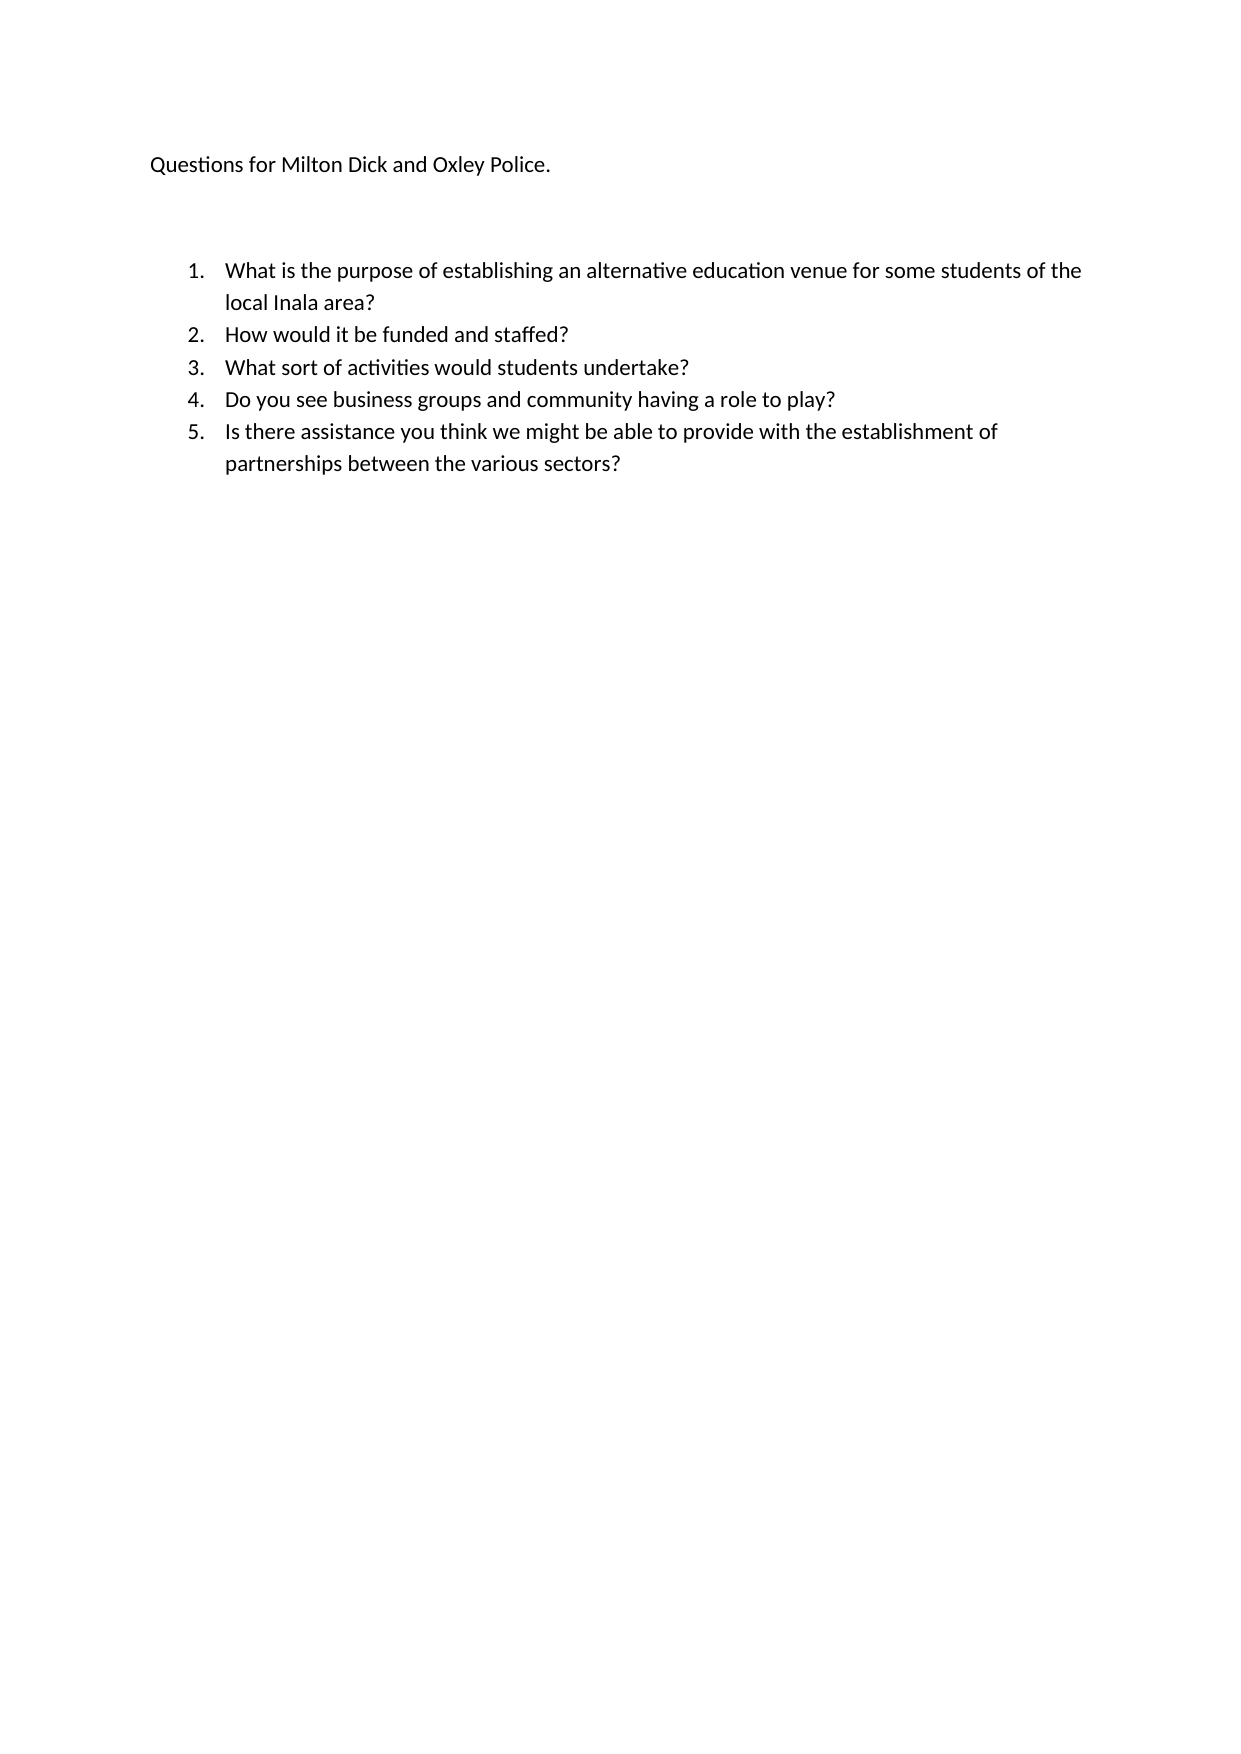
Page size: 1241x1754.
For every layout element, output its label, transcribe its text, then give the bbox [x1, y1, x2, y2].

list Do you see business groups and community having a role to play? [187, 385, 1090, 413]
list What sort of activities would students undertake? [187, 353, 1090, 381]
text Questions for Milton Dick and Oxley Police. [150, 150, 1090, 178]
list Is there assistance you think we might be able to provide with the establishment of partnerships between the various sectors? [187, 417, 1090, 477]
list How would it be funded and staffed? [187, 320, 1090, 348]
list What is the purpose of establishing an alternative education venue for some students of the local Inala area? [187, 256, 1090, 316]
